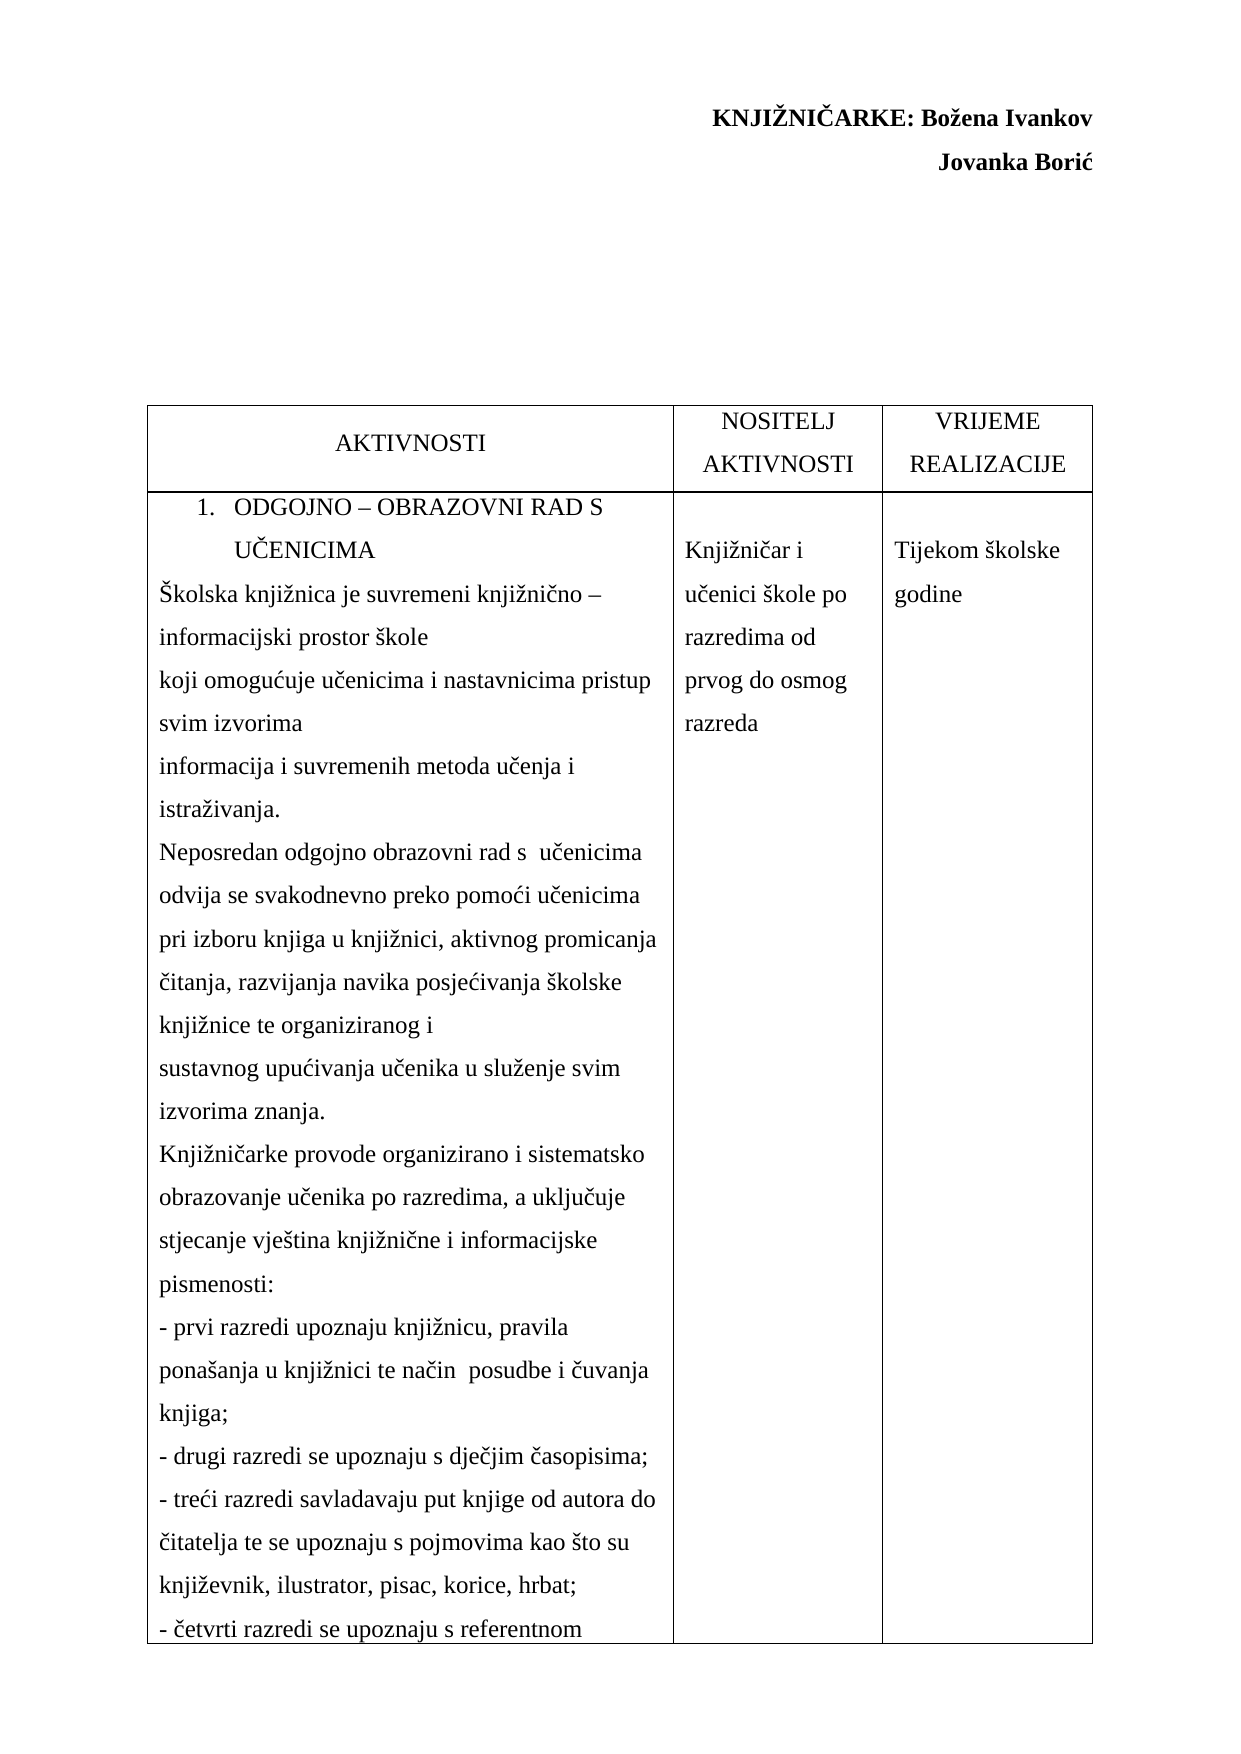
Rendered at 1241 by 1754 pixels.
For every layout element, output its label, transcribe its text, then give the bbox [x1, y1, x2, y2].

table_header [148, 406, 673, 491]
text KNJIŽNIČARKE: Božena Ivankov [148, 103, 1093, 132]
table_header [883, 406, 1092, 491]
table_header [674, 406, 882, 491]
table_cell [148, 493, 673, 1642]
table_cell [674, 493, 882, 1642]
text Jovanka Borić [148, 147, 1093, 175]
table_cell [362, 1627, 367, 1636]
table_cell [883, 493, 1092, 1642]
